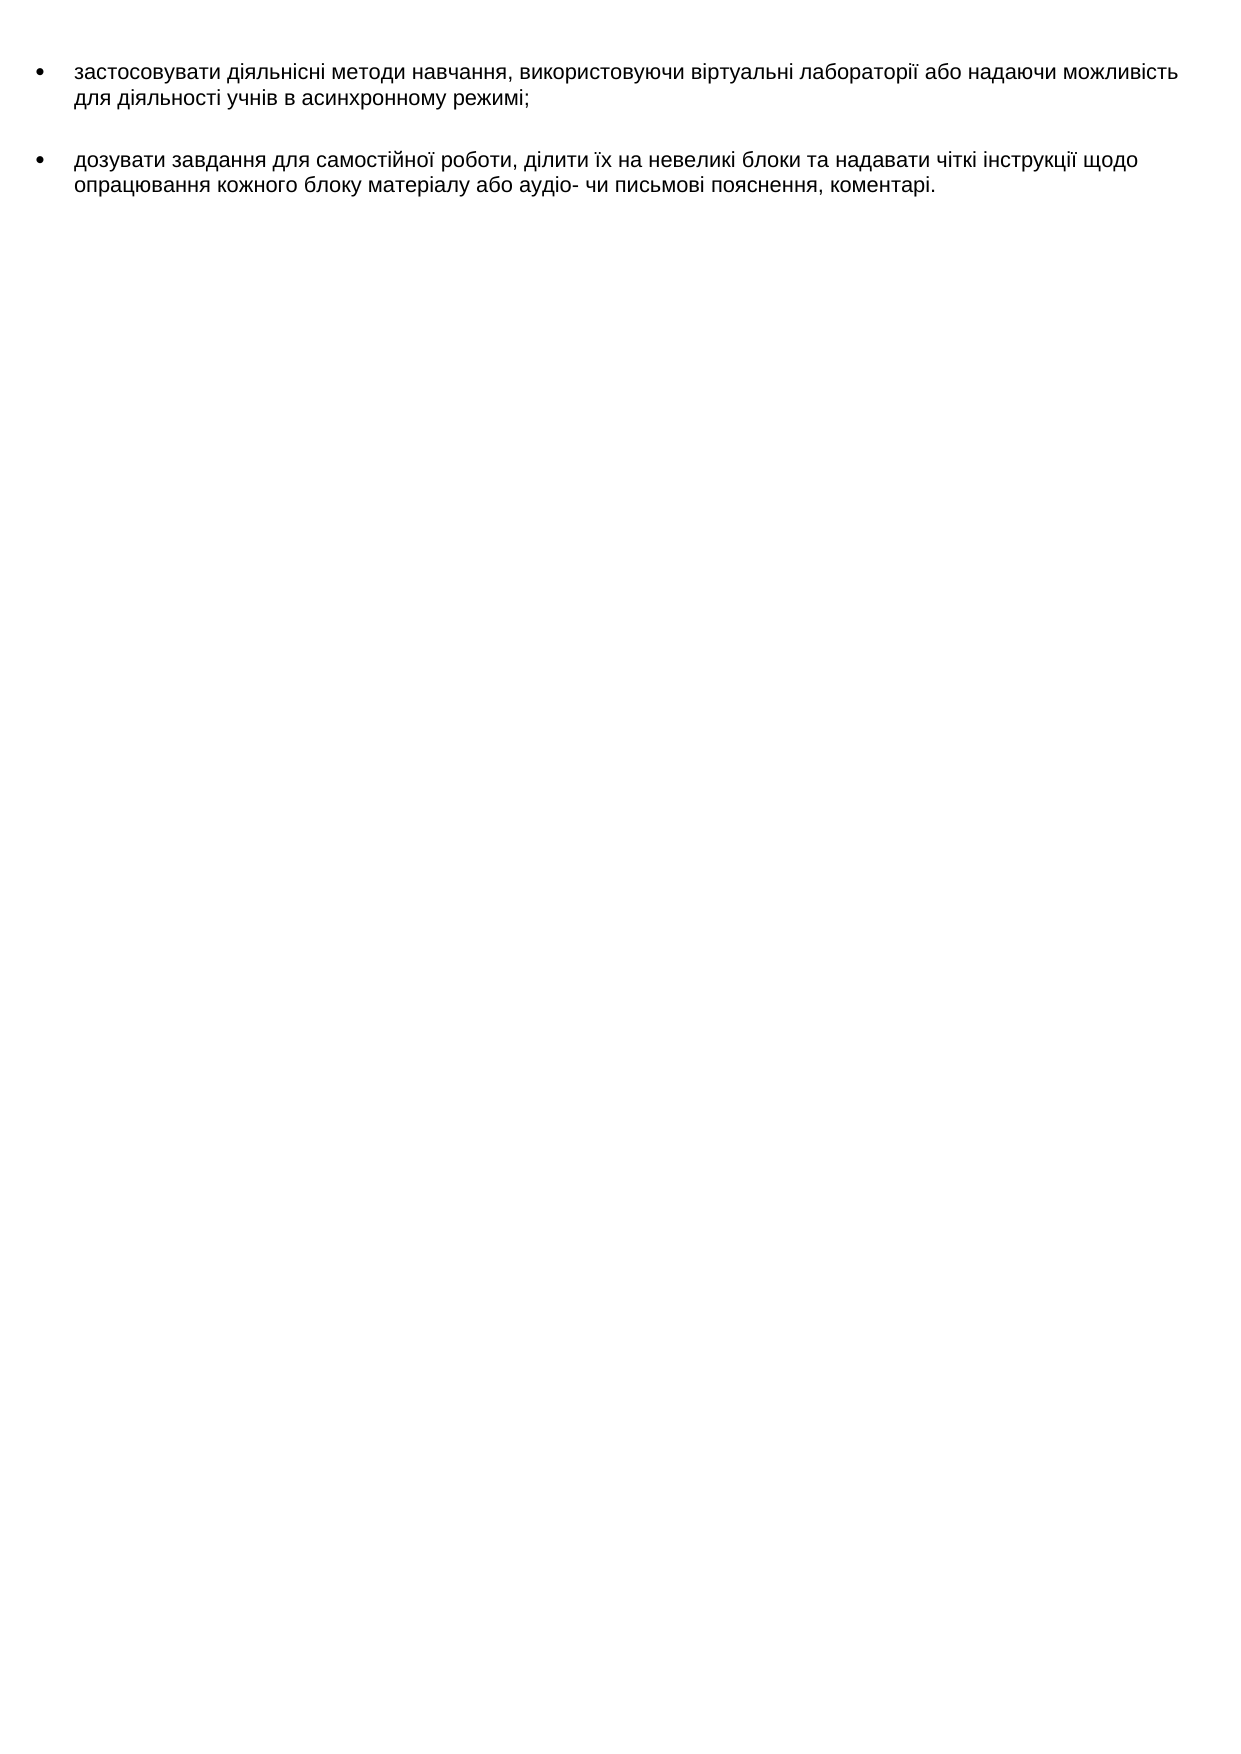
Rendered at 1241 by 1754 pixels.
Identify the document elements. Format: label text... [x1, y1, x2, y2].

list застосовувати діяльнісні методи навчання, використовуючи віртуальні лабораторії або надаючи можливість для діяльності учнів в асинхронному режимі; [36, 59, 1181, 109]
list дозувати завдання для самостійної роботи, ділити їх на невеликі блоки та надавати чіткі інструкції щодо опрацювання кожного блоку матеріалу або аудіо- чи письмові пояснення, коментарі. [36, 147, 1181, 197]
